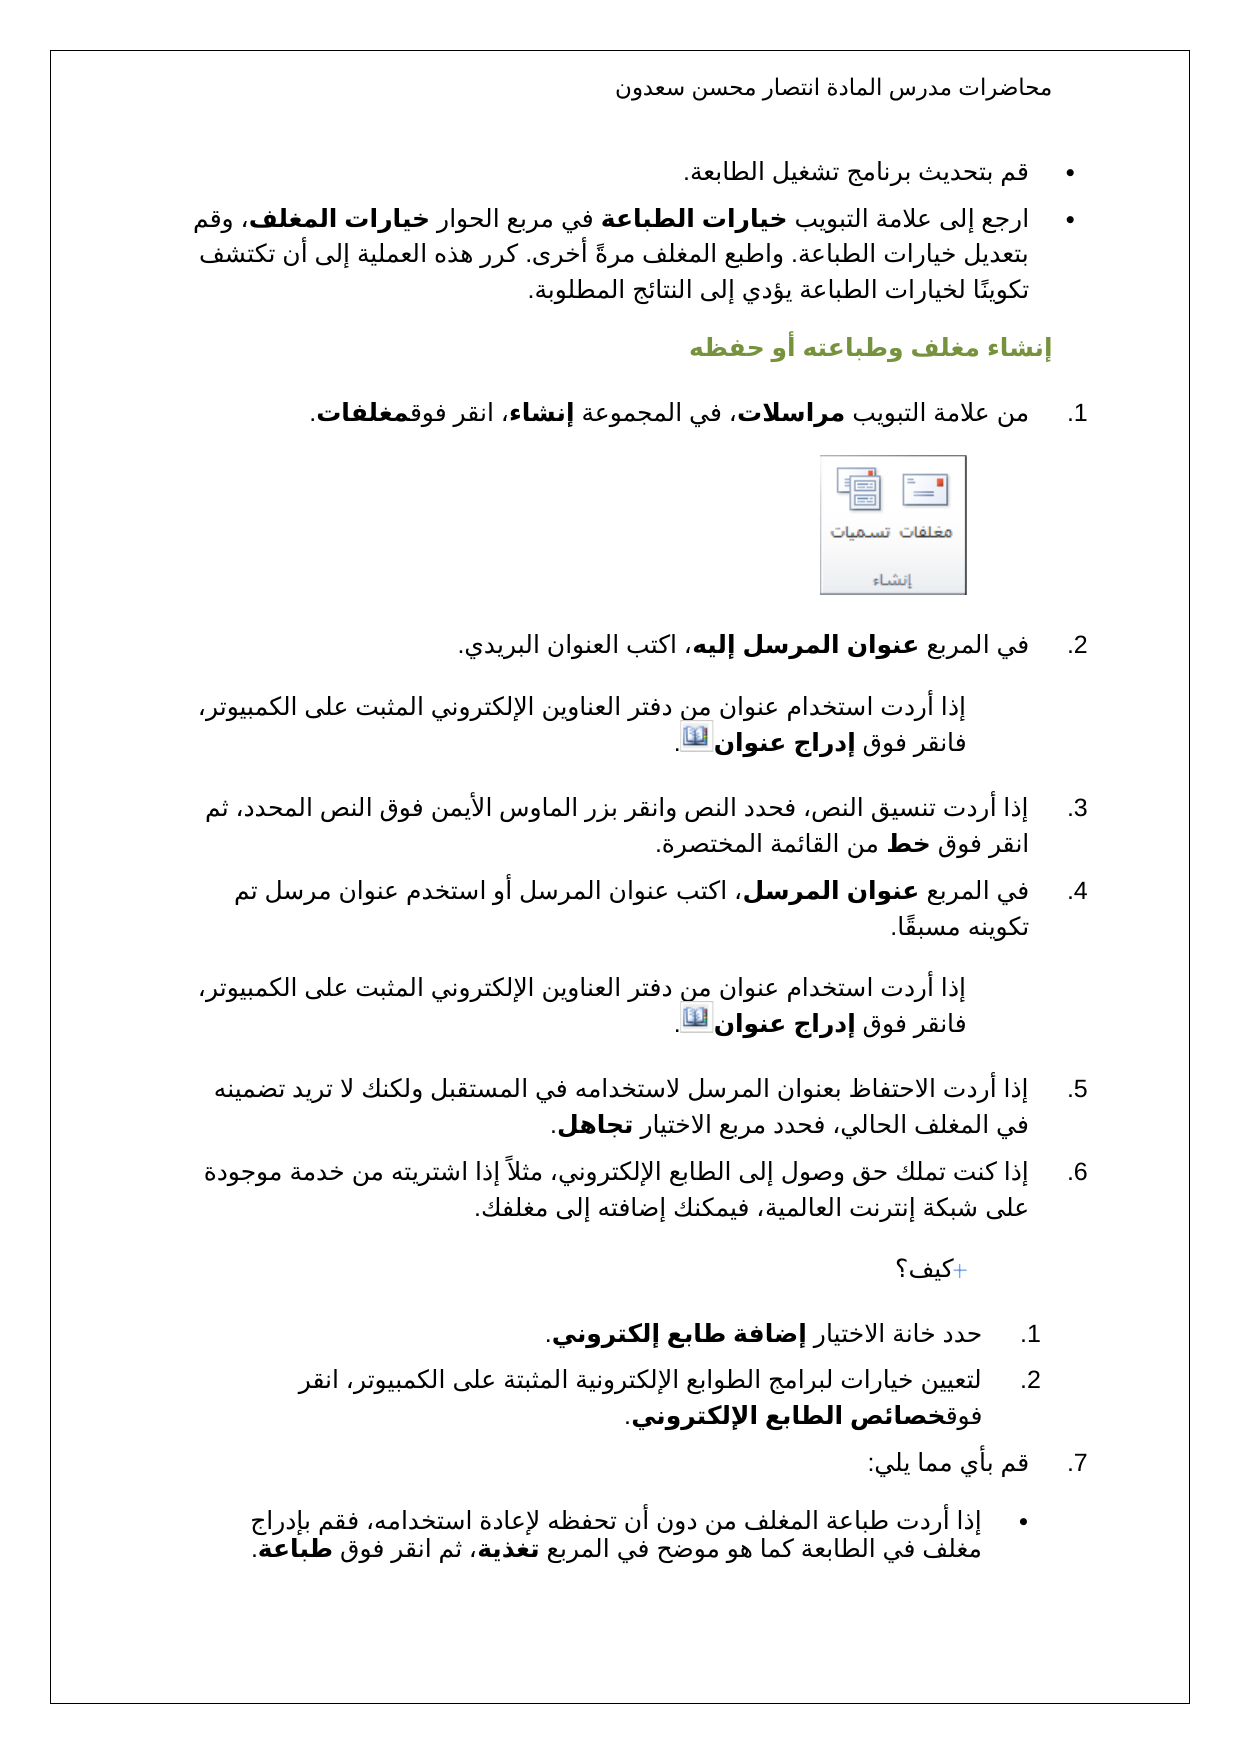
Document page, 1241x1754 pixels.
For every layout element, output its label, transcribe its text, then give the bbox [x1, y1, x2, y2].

list إذا أردت الاحتفاظ بعنوان المرسل لاستخدامه في المستقبل ولكنك لا تريد تضمينه في المغلف الحالي، فحدد مربع الاختيار تجاهل. [187, 1067, 1067, 1139]
list قم بتحديث برنامج تشغيل الطابعة. [172, 150, 1067, 186]
picture [820, 455, 967, 595]
list إذا أردت طباعة المغلف من دون أن تحفظه لإعادة استخدامه، فقم بإدراج مغلف في الطابعة كما هو موضح في المربع تغذية، ثم انقر فوق طباعة. [187, 1506, 1020, 1563]
text كيف؟ [187, 1250, 967, 1283]
list قم بأي مما يلي: [187, 1441, 1067, 1477]
list لتعيين خيارات لبرامج الطوابع الإلكترونية المثبتة على الكمبيوتر، انقر فوقخصائص الطابع الإلكتروني. [187, 1358, 1020, 1430]
text إذا أردت استخدام عنوان من دفتر العناوين الإلكتروني المثبت على الكمبيوتر، فانقر فوق إدراج عنوان. [187, 688, 967, 757]
picture [953, 1264, 967, 1278]
list إذا أردت تنسيق النص، فحدد النص وانقر بزر الماوس الأيمن فوق النص المحدد، ثم انقر فوق خط من القائمة المختصرة. [187, 786, 1067, 858]
list في المربع عنوان المرسل إليه، اكتب العنوان البريدي. [187, 623, 1067, 659]
list من علامة التبويب مراسلات، في المجموعة إنشاء، انقر فوقمغلفات. [187, 391, 1067, 427]
list إذا كنت تملك حق وصول إلى الطابع الإلكتروني، مثلاً إذا اشتريته من خدمة موجودة على شبكة إنترنت العالمية (شبكة ويب العالمية (WWW): فرع تعدد الوسائط من إنترنت والذي لا يقدّم النص فحسب، وإنما يقدّم أيضاً الرسومات، والأصوات، والفيديو. يمكن للمستخدمين وبسهولة على ويب، الانتقال من عنصر إلى آخر، أو من صفحة إلى أخرى، أو من موقع إلى آخر باستخدام الارتباطات التشعبية.)، فيمكنك إضافته إلى مغلفك. [187, 1150, 1067, 1221]
subtitle إنشاء مغلف وطباعته أو حفظه [187, 333, 1053, 362]
list حدد خانة الاختيار إضافة طابع إلكتروني. [187, 1312, 1020, 1347]
picture [680, 1001, 714, 1033]
text إذا أردت استخدام عنوان من دفتر العناوين الإلكتروني المثبت على الكمبيوتر، فانقر فوق إدراج عنوان. [187, 969, 967, 1038]
picture [680, 720, 714, 752]
list ارجع إلى علامة التبويب خيارات الطباعة في مربع الحوار خيارات المغلف، وقم بتعديل خيارات الطباعة. واطبع المغلف مرةً أخرى. كرر هذه العملية إلى أن تكتشف تكوينًا لخيارات الطباعة يؤدي إلى النتائج المطلوبة. [172, 197, 1067, 304]
list في المربع عنوان المرسل، اكتب عنوان المرسل أو استخدم عنوان مرسل تم تكوينه مسبقًا. [187, 869, 1067, 940]
